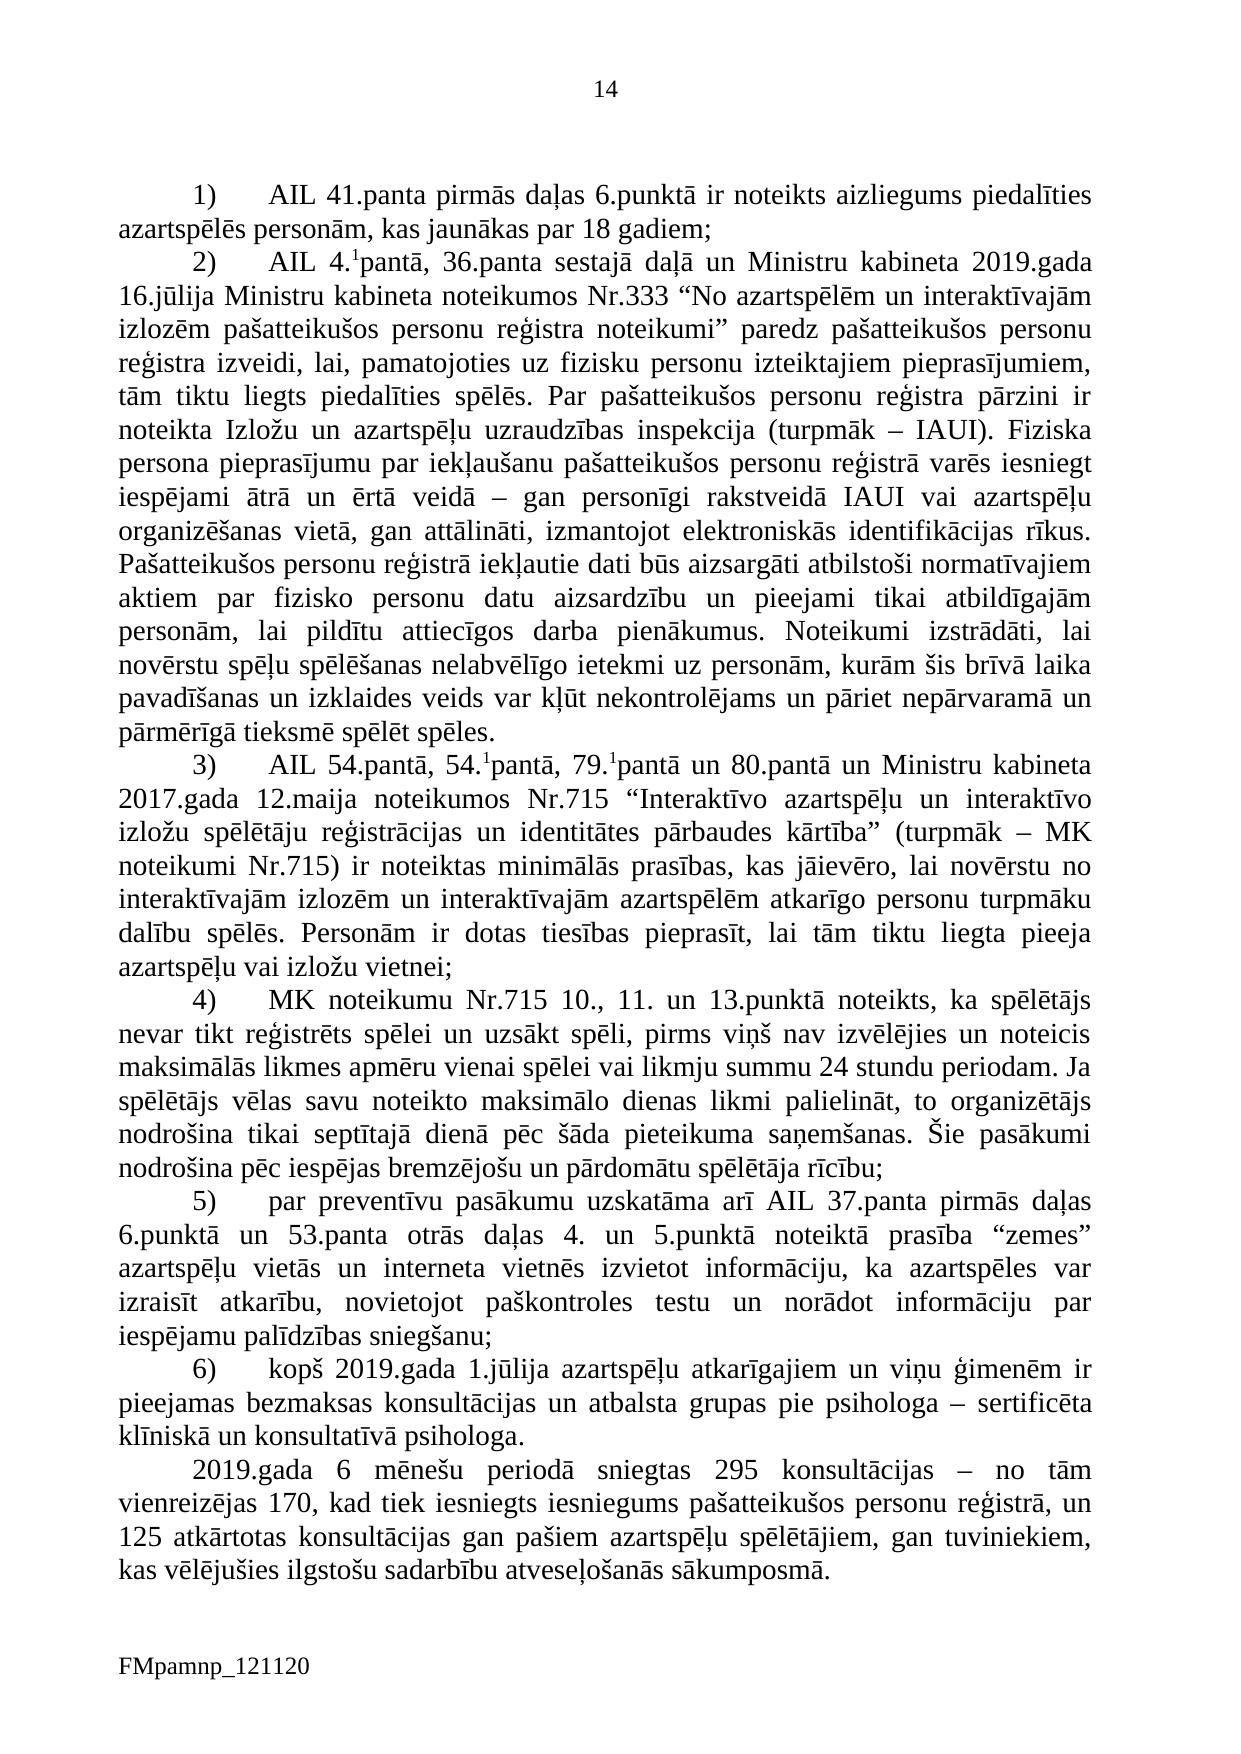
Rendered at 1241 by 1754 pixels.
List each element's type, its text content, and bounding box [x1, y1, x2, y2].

list par preventīvu pasākumu uzskatāma arī AIL 37.panta pirmās daļas 6.punktā un 53.panta otrās daļas 4. un 5.punktā noteiktā prasība “zemes” azartspēļu vietās un interneta vietnēs izvietot informāciju, ka azartspēles var izraisīt atkarību, novietojot paškontroles testu un norādot informāciju par iespējamu palīdzības sniegšanu; [118, 1183, 1092, 1351]
text 2019.gada 6 mēnešu periodā sniegtas 295 konsultācijas – no tām vienreizējas 170, kad tiek iesniegts iesniegums pašatteikušos personu reģistrā, un 125 atkārtotas konsultācijas gan pašiem azartspēļu spēlētājiem, gan tuviniekiem, kas vēlējušies ilgstošu sadarbību atveseļošanās sākumposmā. [118, 1452, 1092, 1586]
list AIL 54.pantā, 54.1pantā, 79.1pantā un 80.pantā un Ministru kabineta 2017.gada 12.maija noteikumos Nr.715 “Interaktīvo azartspēļu un interaktīvo izložu spēlētāju reģistrācijas un identitātes pārbaudes kārtība” (turpmāk – MK noteikumi Nr.715) ir noteiktas minimālās prasības, kas jāievēro, lai novērstu no interaktīvajām izlozēm un interaktīvajām azartspēlēm atkarīgo personu turpmāku dalību spēlēs. Personām ir dotas tiesības pieprasīt, lai tām tiktu liegta pieeja azartspēļu vai izložu vietnei; [118, 747, 1092, 982]
list MK noteikumu Nr.715 10., 11. un 13.punktā noteikts, ka spēlētājs nevar tikt reģistrēts spēlei un uzsākt spēli, pirms viņš nav izvēlējies un noteicis maksimālās likmes apmēru vienai spēlei vai likmju summu 24 stundu periodam. Ja spēlētājs vēlas savu noteikto maksimālo dienas likmi palielināt, to organizētājs nodrošina tikai septītajā dienā pēc šāda pieteikuma saņemšanas. Šie pasākumi nodrošina pēc iespējas bremzējošu un pārdomātu spēlētāja rīcību; [118, 982, 1092, 1183]
list kopš 2019.gada 1.jūlija azartspēļu atkarīgajiem un viņu ģimenēm ir pieejamas bezmaksas konsultācijas un atbalsta grupas pie psihologa – sertificēta klīniskā un konsultatīvā psihologa. [118, 1351, 1092, 1452]
list AIL 4.1pantā, 36.panta sestajā daļā un Ministru kabineta 2019.gada 16.jūlija Ministru kabineta noteikumos Nr.333 “No azartspēlēm un interaktīvajām izlozēm pašatteikušos personu reģistra noteikumi” paredz pašatteikušos personu reģistra izveidi, lai, pamatojoties uz fizisku personu izteiktajiem pieprasījumiem, tām tiktu liegts piedalīties spēlēs. Par pašatteikušos personu reģistra pārzini ir noteikta Izložu un azartspēļu uzraudzības inspekcija (turpmāk – IAUI). Fiziska persona pieprasījumu par iekļaušanu pašatteikušos personu reģistrā varēs iesniegt iespējami ātrā un ērtā veidā – gan personīgi rakstveidā IAUI vai azartspēļu organizēšanas vietā, gan attālināti, izmantojot elektroniskās identifikācijas rīkus. Pašatteikušos personu reģistrā iekļautie dati būs aizsargāti atbilstoši normatīvajiem aktiem par fizisko personu datu aizsardzību un pieejami tikai atbildīgajām personām, lai pildītu attiecīgos darba pienākumus. Noteikumi izstrādāti, lai novērstu spēļu spēlēšanas nelabvēlīgo ietekmi uz personām, kurām šis brīvā laika pavadīšanas un izklaides veids var kļūt nekontrolējams un pāriet nepārvaramā un pārmērīgā tieksmē spēlēt spēles. [118, 244, 1092, 747]
list AIL 41.panta pirmās daļas 6.punktā ir noteikts aizliegums piedalīties azartspēlēs personām, kas jaunākas par 18 gadiem; [118, 177, 1092, 244]
